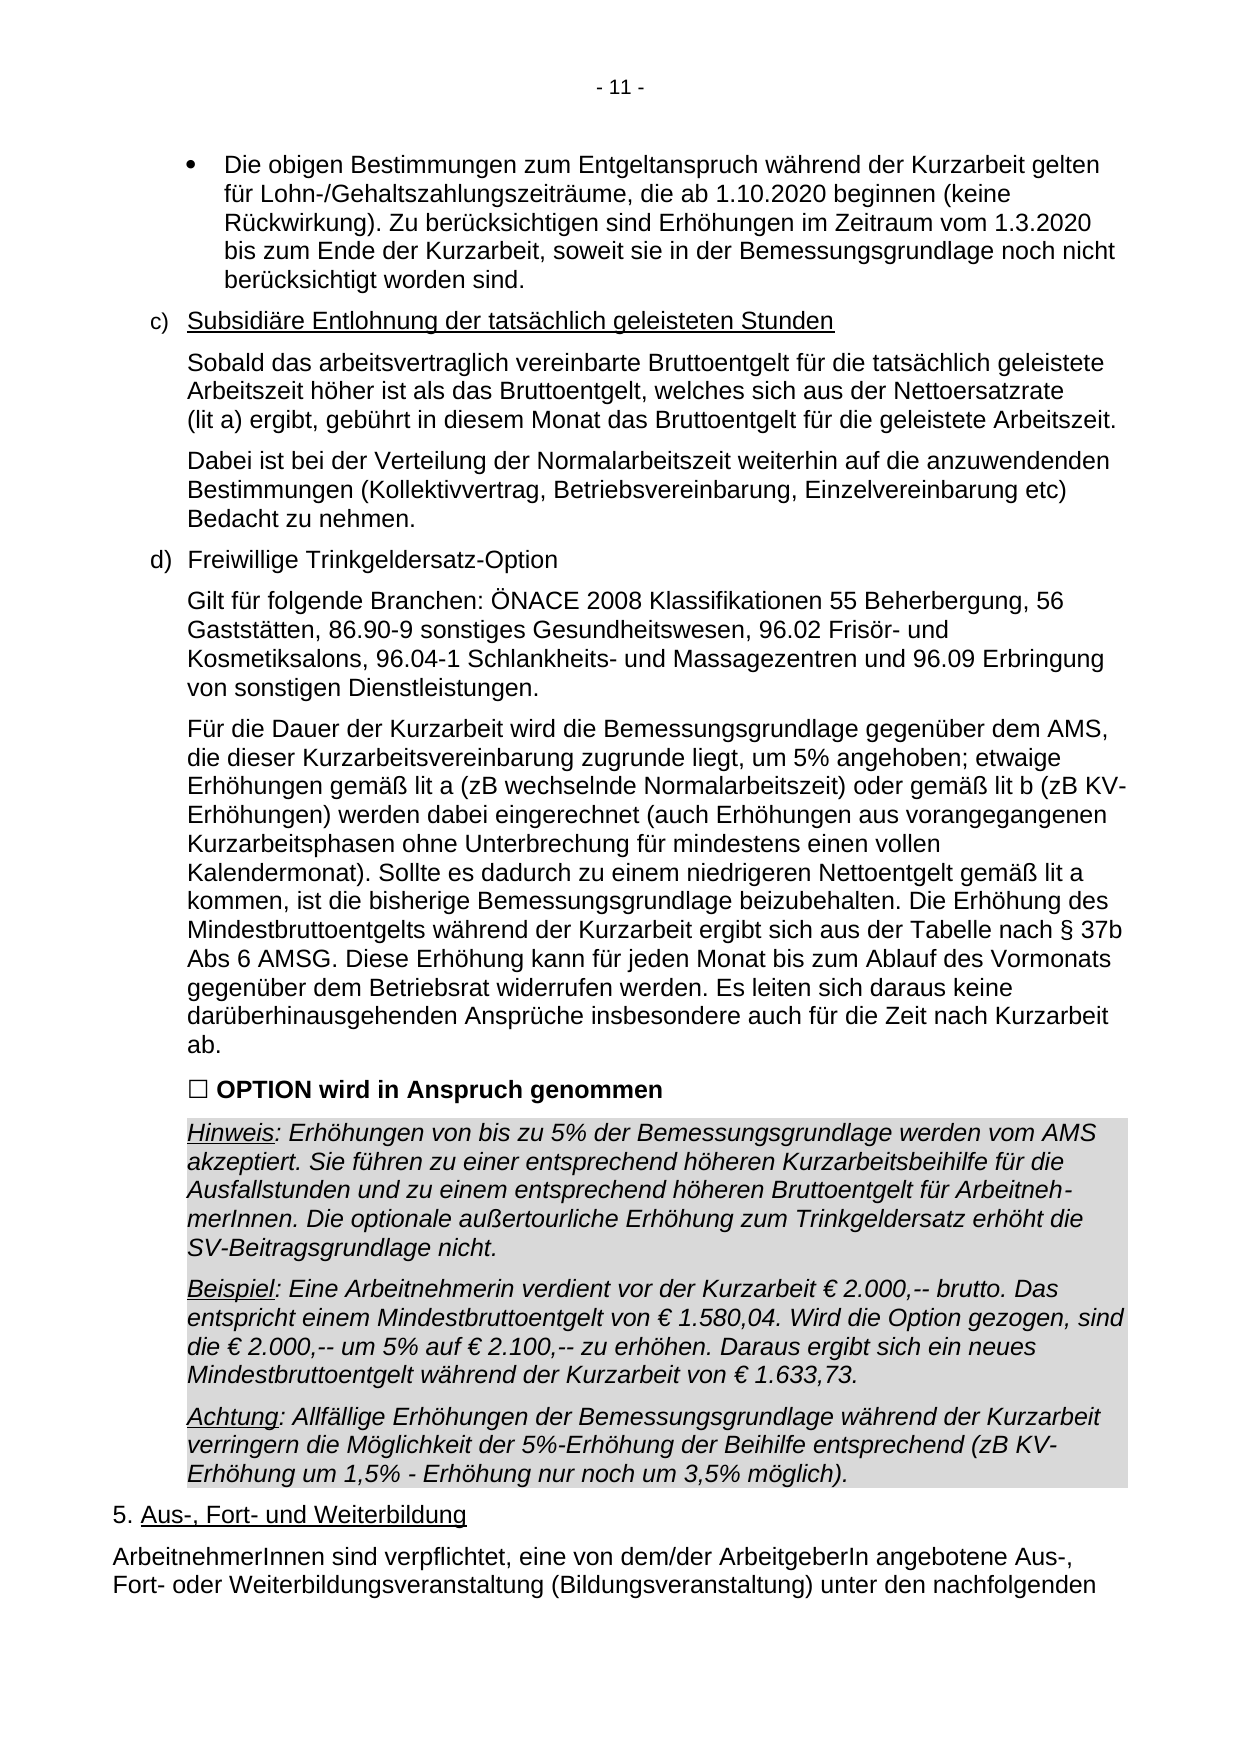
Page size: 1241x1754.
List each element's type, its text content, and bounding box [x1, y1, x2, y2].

list Die obigen Bestimmungen zum Entgeltanspruch während der Kurzarbeit gelten für Lohn-/Gehaltszahlungszeiträume, die ab 1.10.2020 beginnen (keine Rückwirkung). Zu berücksichtigen sind Erhöhungen im Zeitraum vom 1.3.2020 bis zum Ende der Kurzarbeit, soweit sie in der Bemessungsgrundlage noch nicht berücksichtigt worden sind. [186, 150, 1128, 294]
list Hinweis: Erhöhungen von bis zu 5% der Bemessungsgrundlage werden vom AMS akzeptiert. Sie führen zu einer entsprechend höheren Kurzarbeitsbeihilfe für die Ausfallstunden und zu einem entsprechend höheren Bruttoentgelt für ArbeitnehmerInnen. Die optionale außertourliche Erhöhung zum Trinkgeldersatz erhöht die SV-Beitragsgrundlage nicht. [187, 1118, 1128, 1262]
list Für die Dauer der Kurzarbeit wird die Bemessungsgrundlage gegenüber dem AMS, die dieser Kurzarbeitsvereinbarung zugrunde liegt, um 5% angehoben; etwaige Erhöhungen gemäß lit a (zB wechselnde Normalarbeitszeit) oder gemäß lit b (zB KV-Erhöhungen) werden dabei eingerechnet (auch Erhöhungen aus vorangegangenen Kurzarbeitsphasen ohne Unterbrechung für mindestens einen vollen Kalendermonat). Sollte es dadurch zu einem niedrigeren Nettoentgelt gemäß lit a kommen, ist die bisherige Bemessungsgrundlage beizubehalten. Die Erhöhung des Mindestbruttoentgelts während der Kurzarbeit ergibt sich aus der Tabelle nach § 37b Abs 6 AMSG. Diese Erhöhung kann für jeden Monat bis zum Ablauf des Vormonats gegenüber dem Betriebsrat widerrufen werden. Es leiten sich daraus keine darüberhinausgehenden Ansprüche insbesondere auch für die Zeit nach Kurzarbeit ab. [187, 714, 1128, 1059]
text Beispiel: Eine Arbeitnehmerin verdient vor der Kurzarbeit € 2.000,-- brutto. Das entspricht einem Mindestbruttoentgelt von € 1.580,04. Wird die Option gezogen, sind die € 2.000,-- um 5% auf € 2.100,-- zu erhöhen. Daraus ergibt sich ein neues Mindestbruttoentgelt während der Kurzarbeit von € 1.633,73. [187, 1274, 1128, 1389]
list Achtung: Allfällige Erhöhungen der Bemessungsgrundlage während der Kurzarbeit verringern die Möglichkeit der 5%-Erhöhung der Beihilfe entsprechend (zB KV-Erhöhung um 1,5% - Erhöhung nur noch um 3,5% möglich). [187, 1402, 1128, 1488]
list Gilt für folgende Branchen: ÖNACE 2008 Klassifikationen 55 Beherbergung, 56 Gaststätten, 86.90-9 sonstiges Gesundheitswesen, 96.02 Frisör- und Kosmetiksalons, 96.04-1 Schlankheits- und Massagezentren und 96.09 Erbringung von sonstigen Dienstleistungen. [187, 586, 1128, 701]
list Subsidiäre Entlohnung der tatsächlich geleisteten Stunden [150, 306, 1128, 335]
list Dabei ist bei der Verteilung der Normalarbeitszeit weiterhin auf die anzuwendenden Bestimmungen (Kollektivvertrag, Betriebsvereinbarung, Einzelvereinbarung etc) Bedacht zu nehmen. [187, 446, 1128, 533]
list Sobald das arbeitsvertraglich vereinbarte Bruttoentgelt für die tatsächlich geleistete Arbeitszeit höher ist als das Bruttoentgelt, welches sich aus der Nettoersatzrate (lit a) ergibt, gebührt in diesem Monat das Bruttoentgelt für die geleistete Arbeitszeit. [187, 348, 1128, 434]
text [112, 1542, 1128, 1599]
list OPTION wird in Anspruch genommen [187, 1071, 1128, 1105]
list Freiwillige Trinkgeldersatz-Option [150, 545, 1128, 574]
text 5. Aus-, Fort- und Weiterbildung [112, 1500, 1128, 1529]
